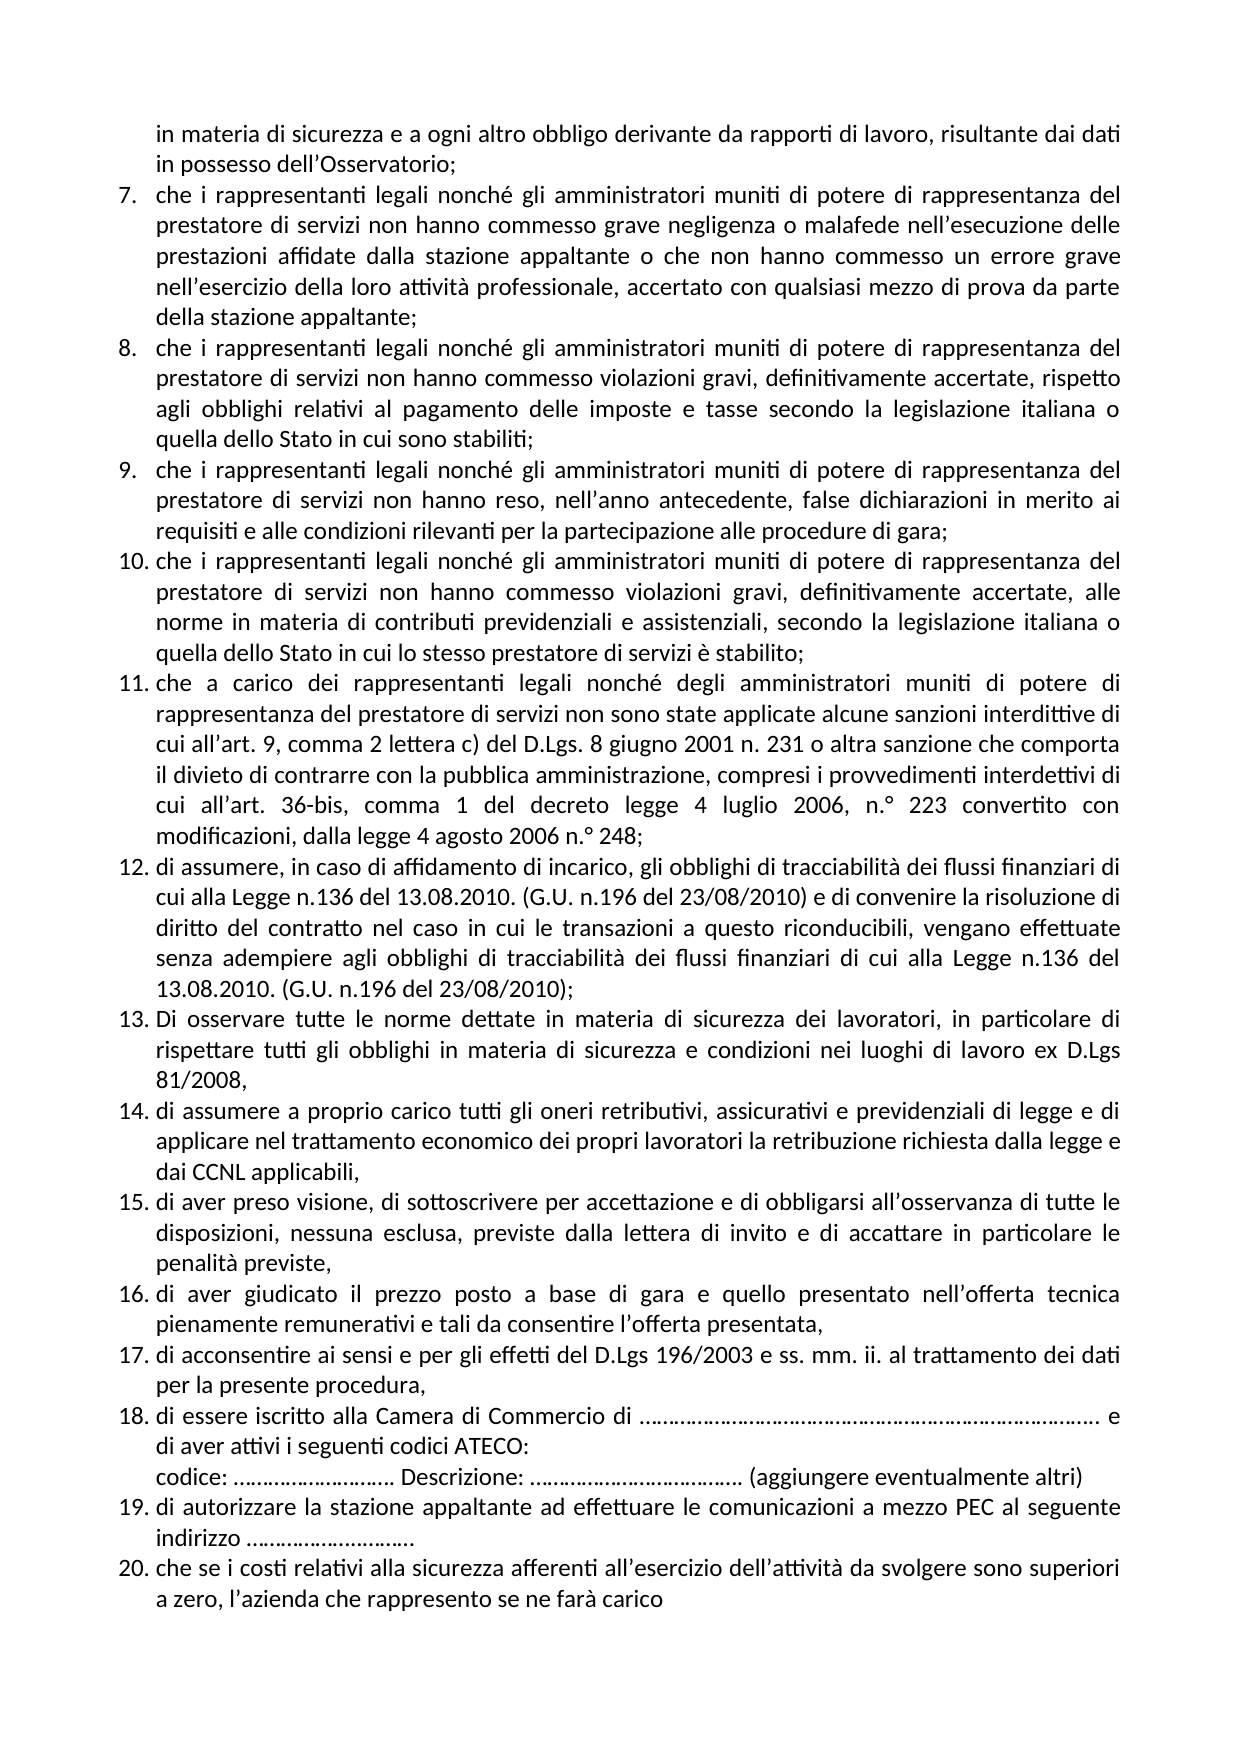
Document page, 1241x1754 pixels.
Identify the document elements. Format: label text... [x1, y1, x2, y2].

list di aver preso visione, di sottoscrivere per accettazione e di obbligarsi all’osservanza di tutte le disposizioni, nessuna esclusa, previste dalla lettera di invito e di accattare in particolare le penalità previste, [118, 1186, 1122, 1278]
list di autorizzare la stazione appaltante ad effettuare le comunicazioni a mezzo PEC al seguente indirizzo ………………..……… [118, 1492, 1122, 1553]
list che i rappresentanti legali nonché gli amministratori muniti di potere di rappresentanza del prestatore di servizi non hanno commesso violazioni gravi, definitivamente accertate, rispetto agli obblighi relativi al pagamento delle imposte e tasse secondo la legislazione italiana o quella dello Stato in cui sono stabiliti; [118, 332, 1122, 454]
list di assumere a proprio carico tutti gli oneri retributivi, assicurativi e previdenziali di legge e di applicare nel trattamento economico dei propri lavoratori la retribuzione richiesta dalla legge e dai CCNL applicabili, [118, 1095, 1122, 1186]
list Di osservare tutte le norme dettate in materia di sicurezza dei lavoratori, in particolare di rispettare tutti gli obblighi in materia di sicurezza e condizioni nei luoghi di lavoro ex D.Lgs 81/2008, [118, 1003, 1122, 1095]
list di acconsentire ai sensi e per gli effetti del D.Lgs 196/2003 e ss. mm. ii. al trattamento dei dati per la presente procedura, [118, 1339, 1122, 1400]
list che i rappresentanti legali nonché gli amministratori muniti di potere di rappresentanza del prestatore di servizi non hanno commesso violazioni gravi, definitivamente accertate, alle norme in materia di contributi previdenziali e assistenziali, secondo la legislazione italiana o quella dello Stato in cui lo stesso prestatore di servizi è stabilito; [118, 545, 1122, 667]
list che i rappresentanti legali nonché gli amministratori muniti di potere di rappresentanza del prestatore di servizi non hanno commesso grave negligenza o malafede nell’esecuzione delle prestazioni affidate dalla stazione appaltante o che non hanno commesso un errore grave nell’esercizio della loro attività professionale, accertato con qualsiasi mezzo di prova da parte della stazione appaltante; [118, 179, 1122, 332]
list che se i costi relativi alla sicurezza afferenti all’esercizio dell’attività da svolgere sono superiori a zero, l’azienda che rappresento se ne farà carico [118, 1553, 1122, 1614]
list che i rappresentanti legali nonché gli amministratori muniti di potere di rappresentanza del prestatore di servizi non hanno reso, nell’anno antecedente, false dichiarazioni in merito ai requisiti e alle condizioni rilevanti per la partecipazione alle procedure di gara; [118, 454, 1122, 545]
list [118, 118, 1122, 179]
list di assumere, in caso di affidamento di incarico, gli obblighi di tracciabilità dei flussi finanziari di cui alla Legge n.136 del 13.08.2010. (G.U. n.196 del 23/08/2010) e di convenire la risoluzione di diritto del contratto nel caso in cui le transazioni a questo riconducibili, vengano effettuate senza adempiere agli obblighi di tracciabilità dei flussi finanziari di cui alla Legge n.136 del 13.08.2010. (G.U. n.196 del 23/08/2010); [118, 851, 1122, 1003]
text codice: ………………………. Descrizione: ………………………………. (aggiungere eventualmente altri) [156, 1461, 1122, 1492]
list di aver giudicato il prezzo posto a base di gara e quello presentato nell’offerta tecnica pienamente remunerativi e tali da consentire l’offerta presentata, [118, 1278, 1122, 1339]
list che a carico dei rappresentanti legali nonché degli amministratori muniti di potere di rappresentanza del prestatore di servizi non sono state applicate alcune sanzioni interdittive di cui all’art. 9, comma 2 lettera c) del D.Lgs. 8 giugno 2001 n. 231 o altra sanzione che comporta il divieto di contrarre con la pubblica amministrazione, compresi i provvedimenti interdettivi di cui all’art. 36-bis, comma 1 del decreto legge 4 luglio 2006, n.° 223 convertito con modificazioni, dalla legge 4 agosto 2006 n.° 248; [118, 667, 1122, 851]
list di essere iscritto alla Camera di Commercio di …………………………………………………………………….. e di aver attivi i seguenti codici ATECO: [118, 1400, 1122, 1461]
